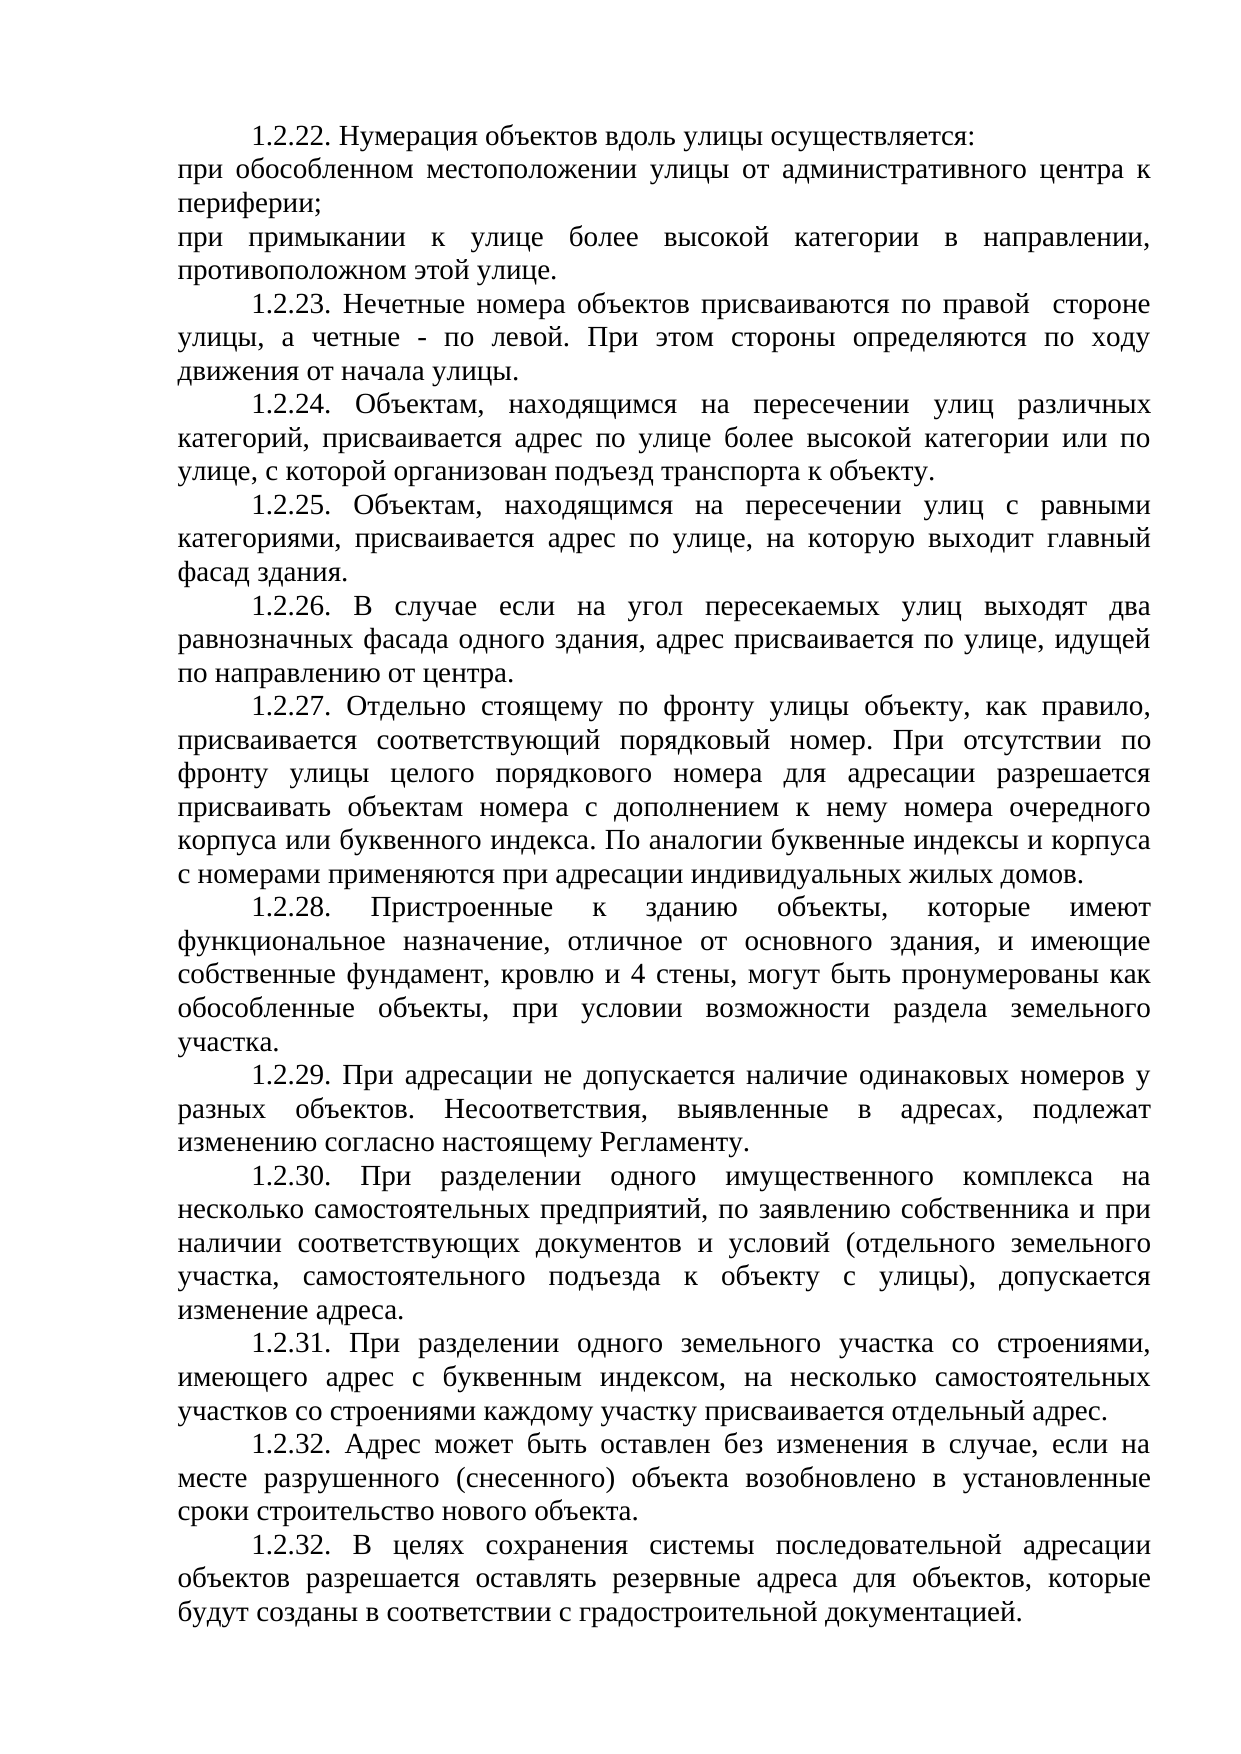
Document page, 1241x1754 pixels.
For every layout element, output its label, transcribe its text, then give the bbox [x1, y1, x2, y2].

text 1.2.22. Нумерация объектов вдоль улицы осуществляется: [177, 118, 1152, 152]
text 1.2.30. При разделении одного имущественного комплекса на несколько самостоятельных предприятий, по заявлению собственника и при наличии соответствующих документов и условий (отдельного земельного участка, самостоятельного подъезда к объекту с улицы), допускается изменение адреса. [177, 1158, 1152, 1326]
text 1.2.25. Объектам, находящимся на пересечении улиц с равными категориями, присваивается адрес по улице, на которую выходит главный фасад здания. [177, 487, 1152, 588]
text 1.2.28. Пристроенные к зданию объекты, которые имеют функциональное назначение, отличное от основного здания, и имеющие собственные фундамент, кровлю и 4 стены, могут быть пронумерованы как обособленные объекты, при условии возможности раздела земельного участка. [177, 889, 1152, 1057]
text 1.2.31. При разделении одного земельного участка со строениями, имеющего адрес с буквенным индексом, на несколько самостоятельных участков со строениями каждому участку присваивается отдельный адрес. [177, 1326, 1152, 1426]
text 1.2.23. Нечетные номера объектов присваиваются по правой стороне улицы, а четные - по левой. При этом стороны определяются по ходу движения от начала улицы. [177, 286, 1152, 386]
text 1.2.26. В случае если на угол пересекаемых улиц выходят два равнозначных фасада одного здания, адрес присваивается по улице, идущей по направлению от центра. [177, 588, 1152, 688]
text 1.2.32. Адрес может быть оставлен без изменения в случае, если на месте разрушенного (снесенного) объекта возобновлено в установленные сроки строительство нового объекта. [177, 1426, 1152, 1527]
text 1.2.24. Объектам, находящимся на пересечении улиц различных категорий, присваивается адрес по улице более высокой категории или по улице, с которой организован подъезд транспорта к объекту. [177, 386, 1152, 487]
text при примыкании к улице более высокой категории в направлении, противоположном этой улице. [177, 219, 1152, 286]
text 1.2.32. В целях сохранения системы последовательной адресации объектов разрешается оставлять резервные адреса для объектов, которые будут созданы в соответствии с градостроительной документацией. [177, 1527, 1152, 1627]
text 1.2.29. При адресации не допускается наличие одинаковых номеров у разных объектов. Несоответствия, выявленные в адресах, подлежат изменению согласно настоящему Регламенту. [177, 1057, 1152, 1158]
text 1.2.27. Отдельно стоящему по фронту улицы объекту, как правило, присваивается соответствующий порядковый номер. При отсутствии по фронту улицы целого порядкового номера для адресации разрешается присваивать объектам номера с дополнением к нему номера очередного корпуса или буквенного индекса. По аналогии буквенные индексы и корпуса с номерами применяются при адресации индивидуальных жилых домов. [177, 688, 1152, 889]
text при обособленном местоположении улицы от административного центра к периферии; [177, 152, 1152, 219]
